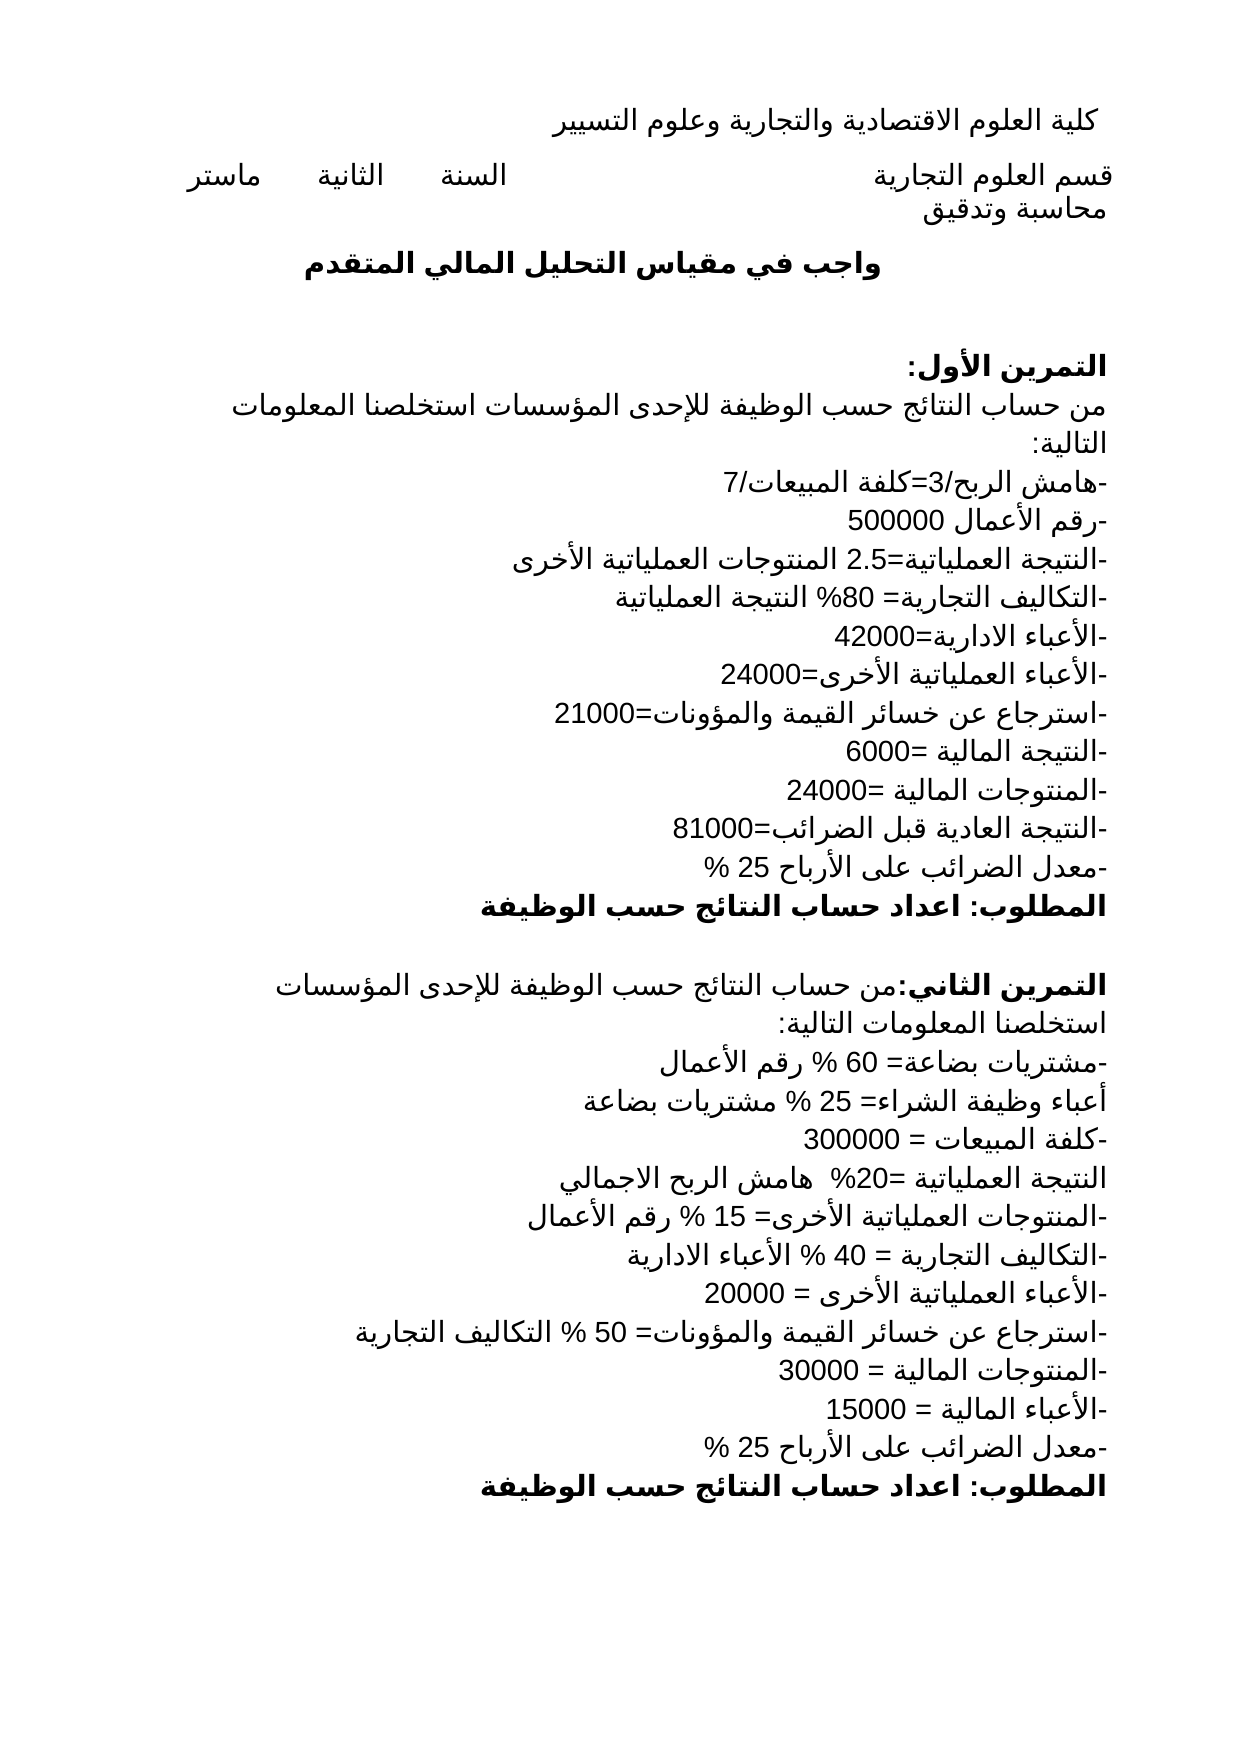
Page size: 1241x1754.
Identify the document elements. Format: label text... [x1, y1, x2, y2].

text كلية العلوم الاقتصادية والتجارية وعلوم التسيير [187, 103, 1107, 137]
text -معدل الضرائب على الأرباح 25 % [187, 850, 1107, 883]
text -الأعباء العملياتية الأخرى = 20000 [187, 1276, 1107, 1310]
text النتيجة العملياتية =20% هامش الربح الاجمالي [187, 1161, 1107, 1194]
text قسم العلوم التجارية السنة الثانية ماستر محاسبة وتدقيق [187, 158, 1113, 225]
text -الأعباء العملياتية الأخرى=24000 [187, 657, 1107, 691]
text -المنتوجات المالية = 30000 [187, 1353, 1107, 1387]
text التمرين الأول: [187, 349, 1107, 382]
text -استرجاع عن خسائر القيمة والمؤونات= 50 % التكاليف التجارية [187, 1315, 1107, 1348]
text -النتيجة المالية =6000 [187, 734, 1107, 768]
text -استرجاع عن خسائر القيمة والمؤونات=21000 [187, 696, 1107, 729]
text -كلفة المبيعات = 300000 [187, 1122, 1107, 1156]
text المطلوب: اعداد حساب النتائج حسب الوظيفة [187, 1469, 1107, 1503]
text -التكاليف التجارية= 80% النتيجة العملياتية [187, 580, 1107, 614]
text -النتيجة العادية قبل الضرائب=81000 [187, 811, 1107, 845]
text أعباء وظيفة الشراء= 25 % مشتريات بضاعة [187, 1084, 1107, 1117]
text -مشتريات بضاعة= 60 % رقم الأعمال [187, 1045, 1107, 1079]
text -رقم الأعمال 500000 [187, 503, 1107, 537]
text -النتيجة العملياتية=2.5 المنتوجات العملياتية الأخرى [187, 542, 1107, 575]
text -المنتوجات المالية =24000 [187, 773, 1107, 806]
text -المنتوجات العملياتية الأخرى= 15 % رقم الأعمال [187, 1199, 1107, 1233]
text -هامش الربح/3=كلفة المبيعات/7 [187, 464, 1107, 498]
text واجب في مقياس التحليل المالي المتقدم [187, 246, 1107, 279]
text -الأعباء المالية = 15000 [187, 1392, 1107, 1426]
text -معدل الضرائب على الأرباح 25 % [187, 1431, 1107, 1464]
text التمرين الثاني:من حساب النتائج حسب الوظيفة للإحدى المؤسسات استخلصنا المعلومات التالية: [187, 968, 1107, 1040]
text -التكاليف التجارية = 40 % الأعباء الادارية [187, 1238, 1107, 1271]
text من حساب النتائج حسب الوظيفة للإحدى المؤسسات استخلصنا المعلومات التالية: [187, 387, 1107, 459]
text المطلوب: اعداد حساب النتائج حسب الوظيفة [187, 888, 1107, 922]
text -الأعباء الادارية=42000 [187, 619, 1107, 652]
